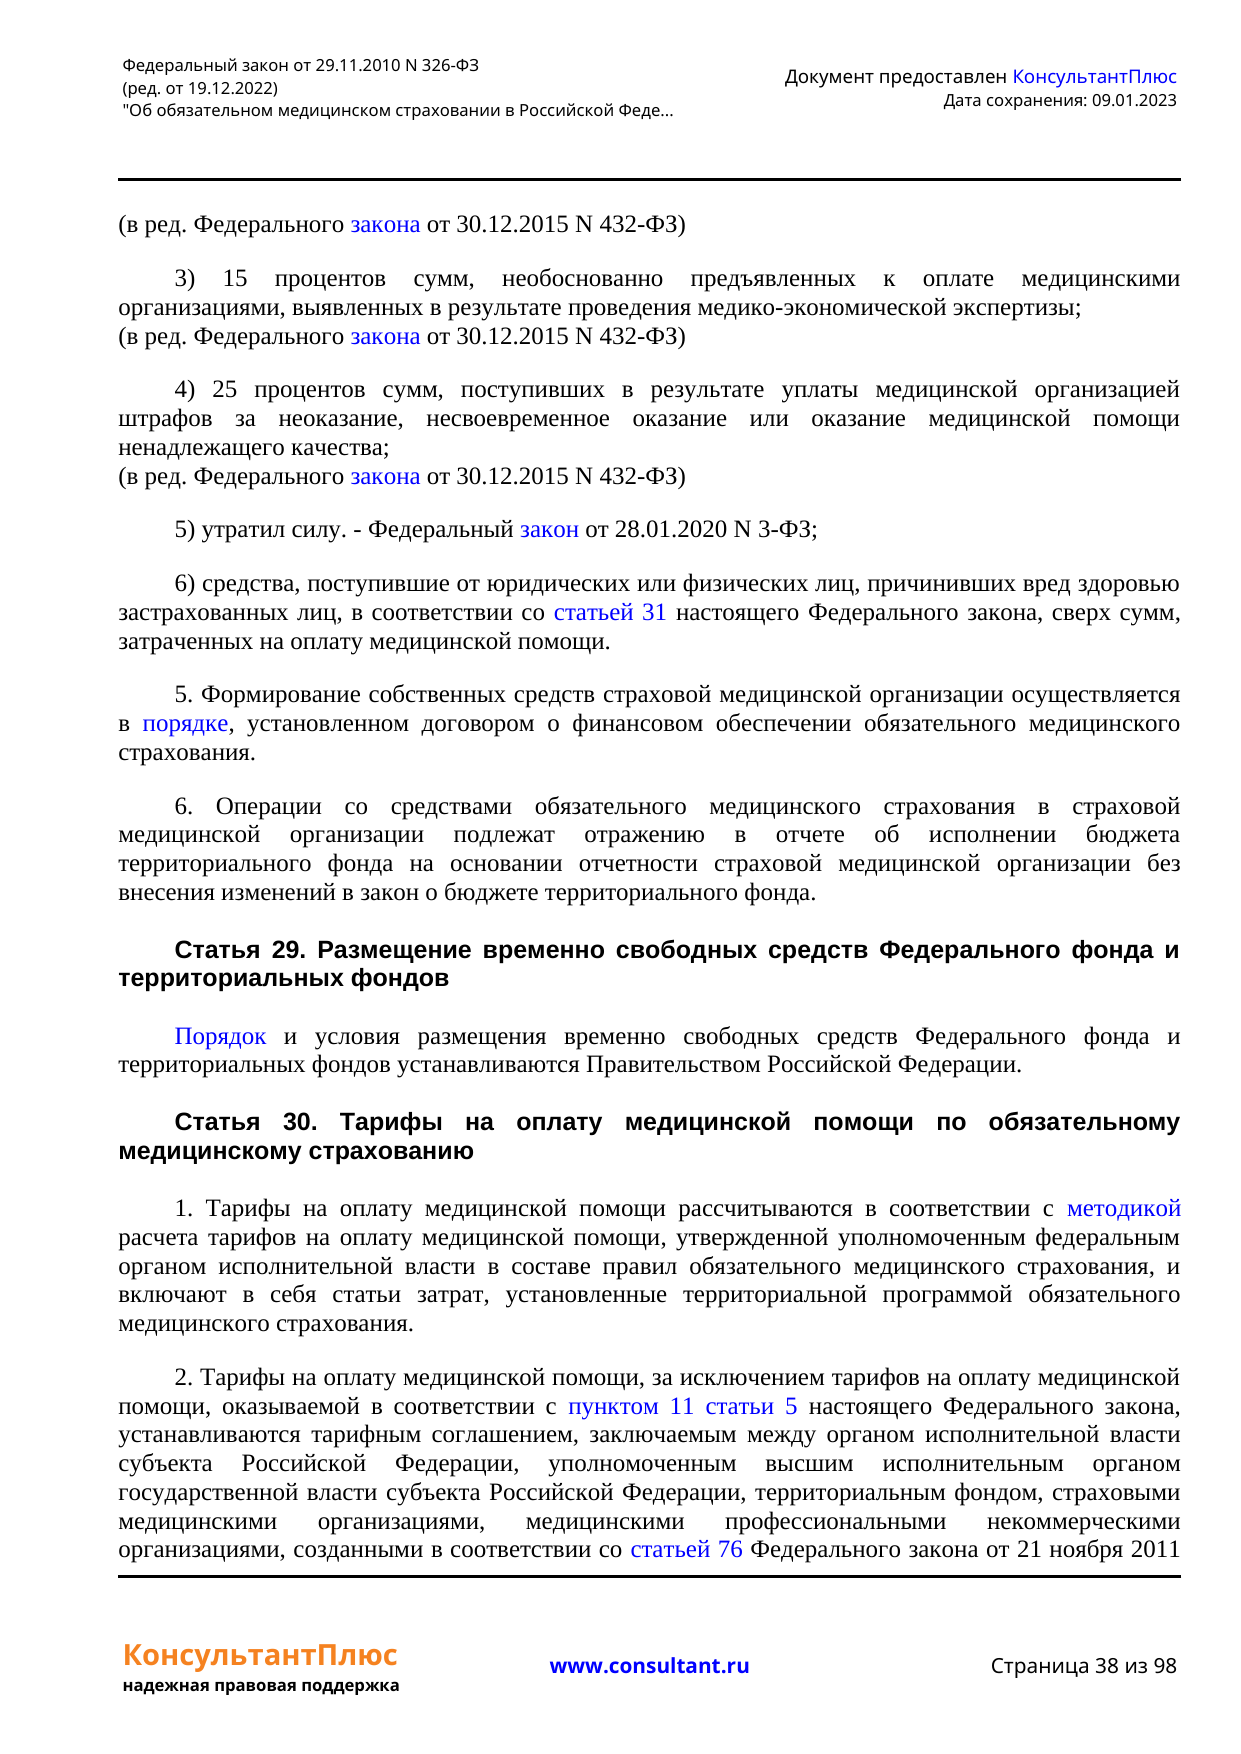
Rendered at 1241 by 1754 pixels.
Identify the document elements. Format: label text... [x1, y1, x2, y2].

text 5) утратил силу. - Федеральный закон от 28.01.2020 N 3-ФЗ; [118, 514, 1181, 543]
text 5. Формирование собственных средств страховой медицинской организации осуществляется в порядке, установленном договором о финансовом обеспечении обязательного медицинского страхования. [118, 679, 1181, 766]
text 1. Тарифы на оплату медицинской помощи рассчитываются в соответствии с методикой расчета тарифов на оплату медицинской помощи, утвержденной уполномоченным федеральным органом исполнительной власти в составе правил обязательного медицинского страхования, и включают в себя статьи затрат, установленные территориальной программой обязательного медицинского страхования. [118, 1193, 1181, 1337]
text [118, 1362, 1181, 1563]
text (в ред. Федерального закона от 30.12.2015 N 432-ФЗ) [118, 209, 1181, 238]
text Порядок и условия размещения временно свободных средств Федерального фонда и территориальных фондов устанавливаются Правительством Российской Федерации. [118, 1021, 1181, 1078]
text 6. Операции со средствами обязательного медицинского страхования в страховой медицинской организации подлежат отражению в отчете об исполнении бюджета территориального фонда на основании отчетности страховой медицинской организации без внесения изменений в закон о бюджете территориального фонда. [118, 791, 1181, 906]
text 3) 15 процентов сумм, необоснованно предъявленных к оплате медицинскими организациями, выявленных в результате проведения медико-экономической экспертизы; [118, 263, 1181, 321]
text 4) 25 процентов сумм, поступивших в результате уплаты медицинской организацией штрафов за неоказание, несвоевременное оказание или оказание медицинской помощи ненадлежащего качества; [118, 374, 1181, 461]
text (в ред. Федерального закона от 30.12.2015 N 432-ФЗ) [118, 321, 1181, 349]
title Статья 29. Размещение временно свободных средств Федерального фонда и территориальных фондов [118, 934, 1181, 992]
text 6) средства, поступившие от юридических или физических лиц, причинивших вред здоровью застрахованных лиц, в соответствии со статьей 31 настоящего Федерального закона, сверх сумм, затраченных на оплату медицинской помощи. [118, 568, 1181, 654]
title Статья 30. Тарифы на оплату медицинской помощи по обязательному медицинскому страхованию [118, 1107, 1181, 1164]
text (в ред. Федерального закона от 30.12.2015 N 432-ФЗ) [118, 461, 1181, 489]
